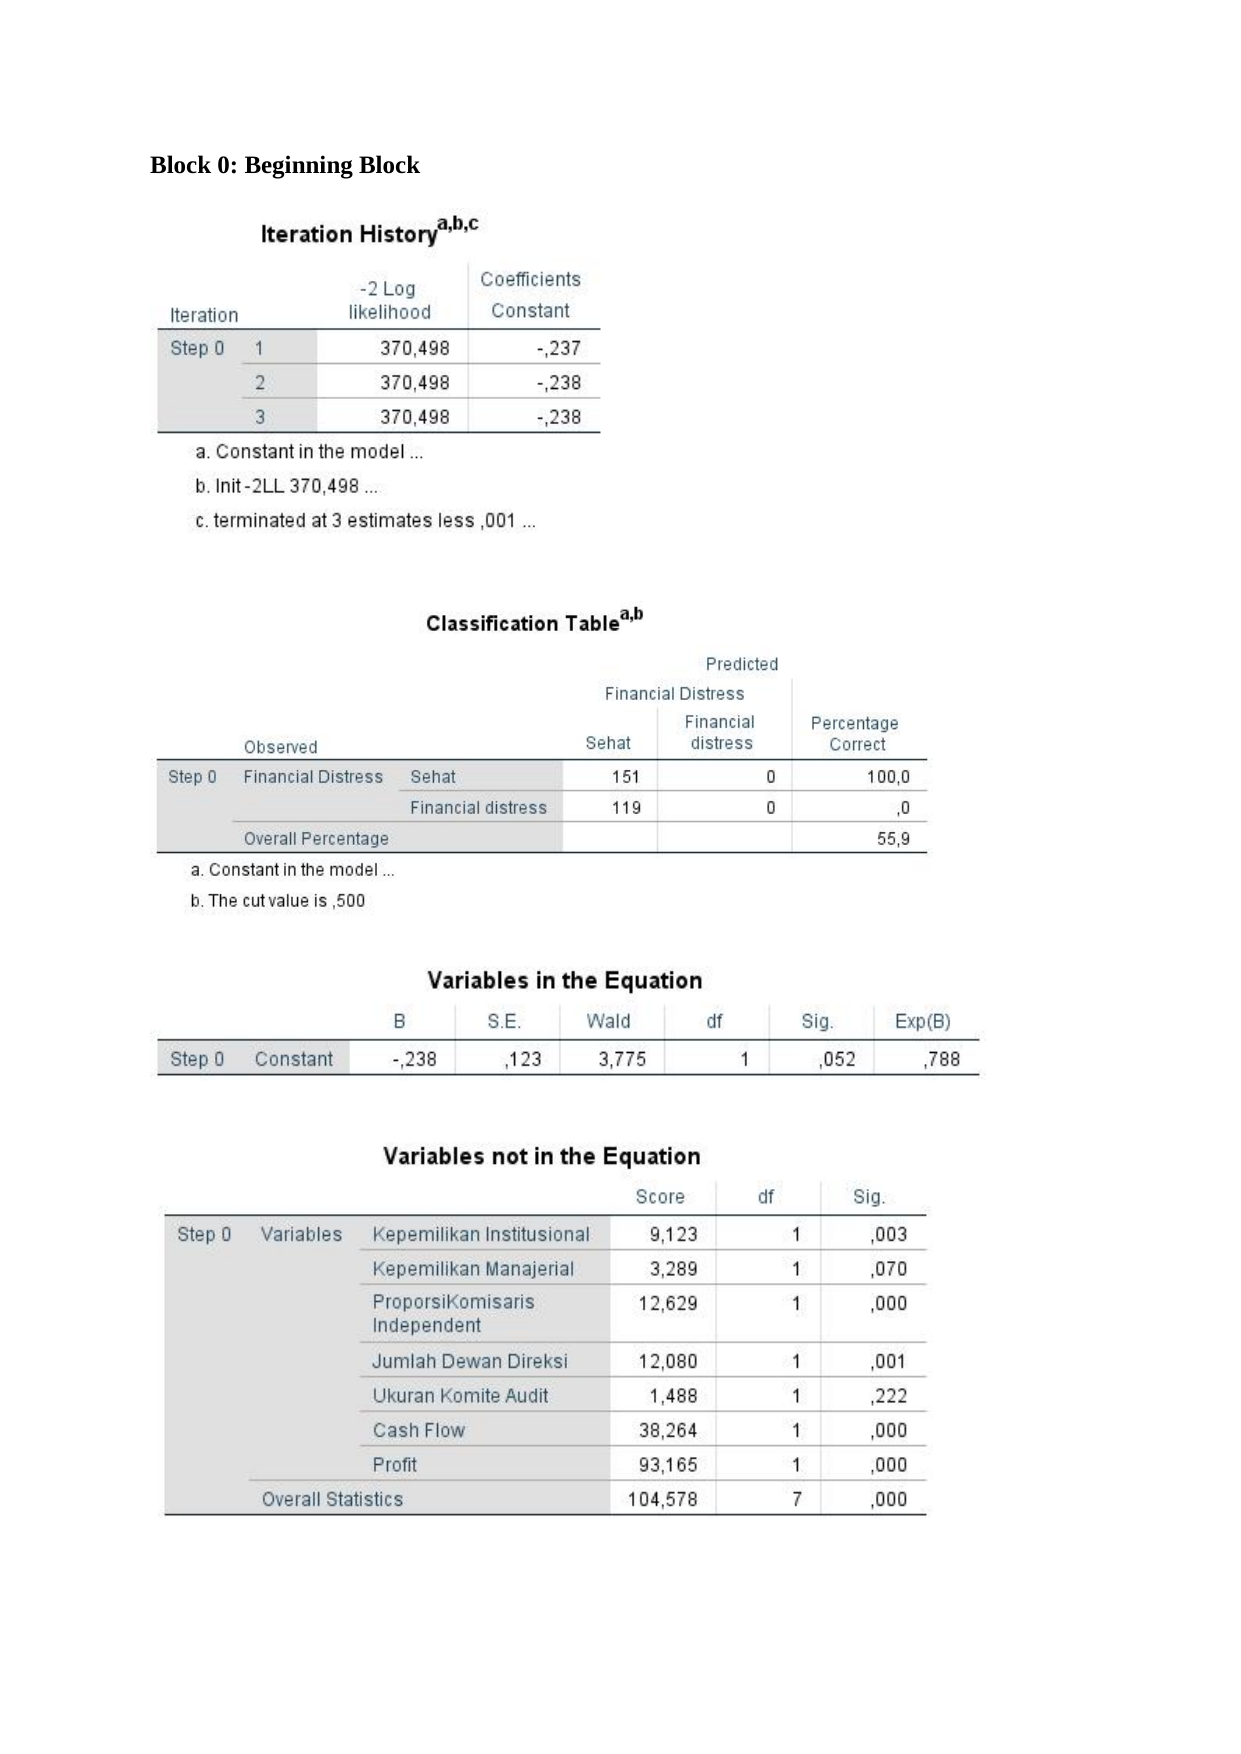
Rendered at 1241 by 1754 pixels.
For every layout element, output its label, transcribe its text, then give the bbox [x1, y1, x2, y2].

picture [157, 1130, 933, 1522]
text Block 0: Beginning Block [150, 150, 1090, 179]
picture [150, 601, 933, 921]
picture [150, 955, 986, 1082]
picture [150, 208, 607, 543]
